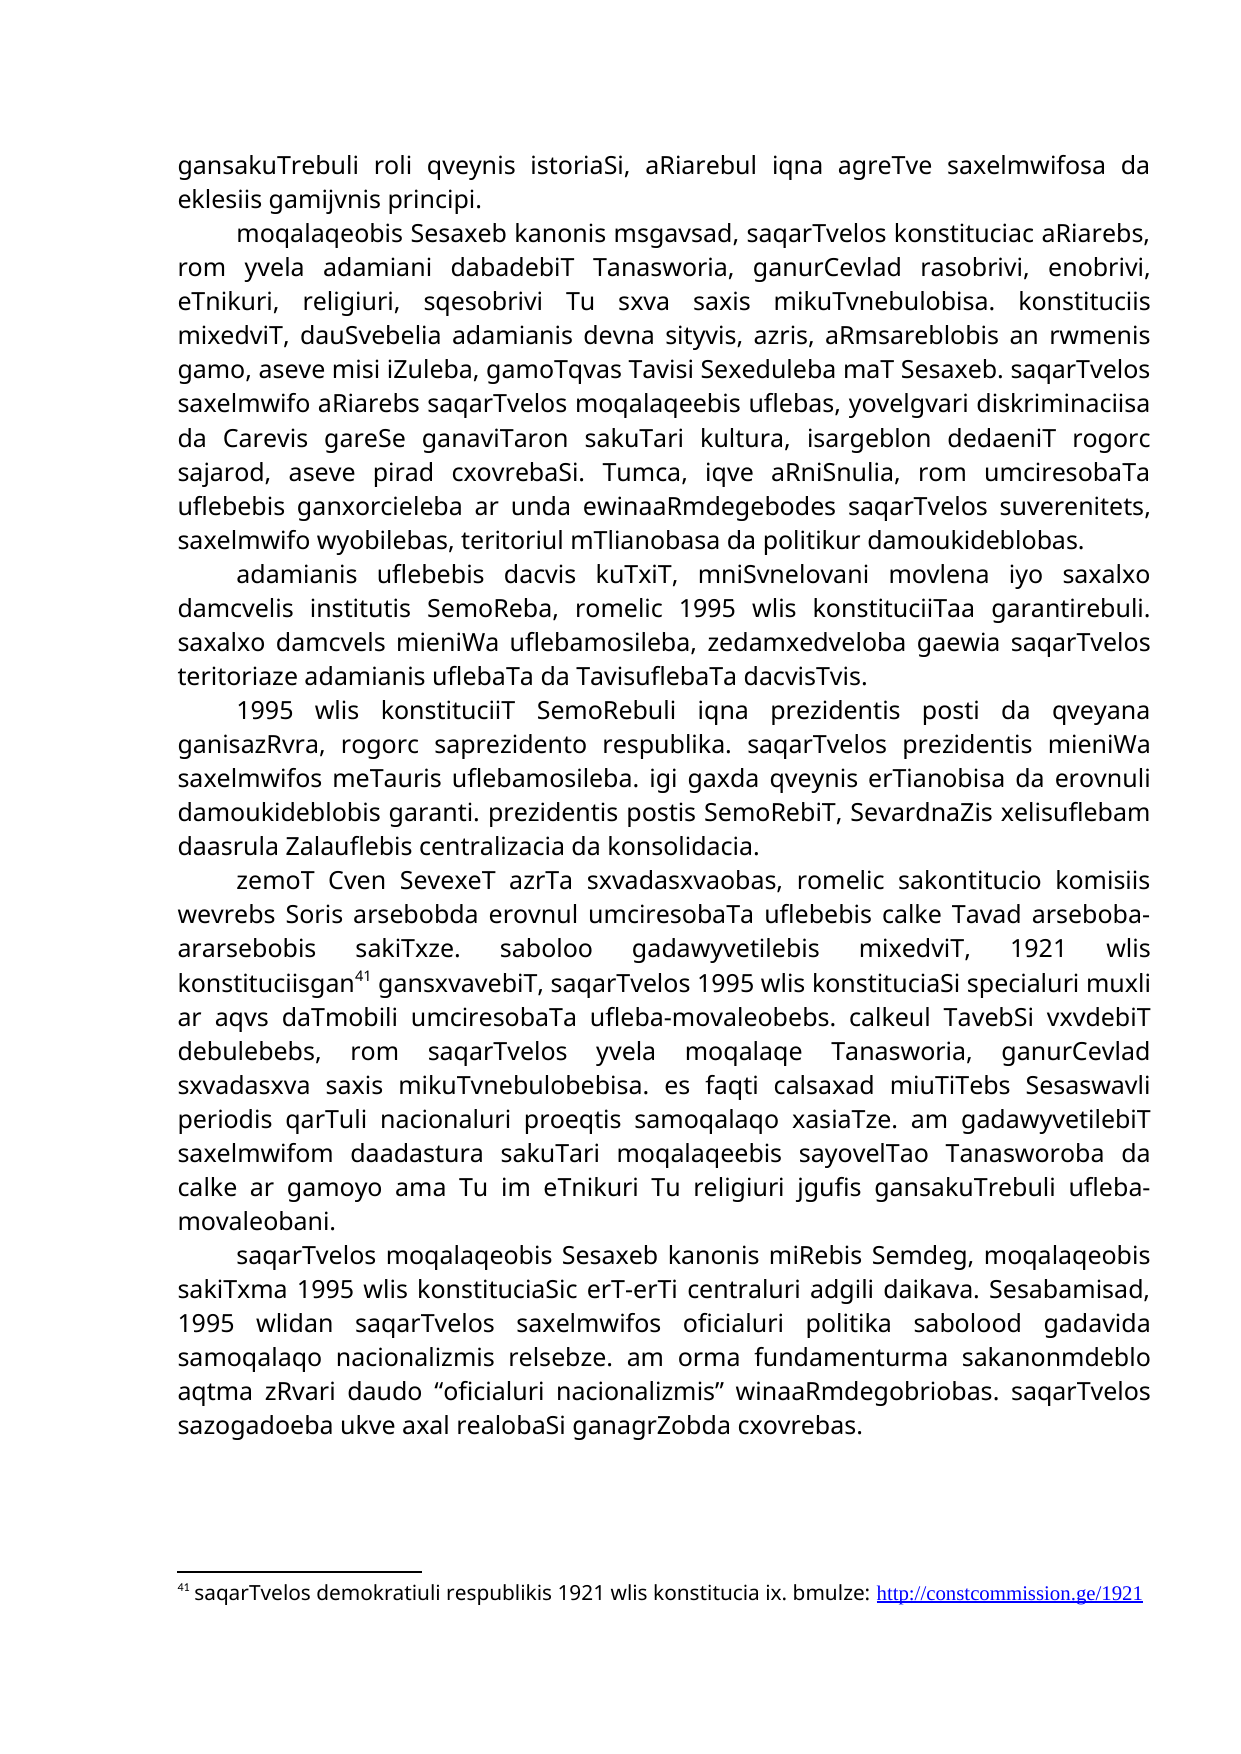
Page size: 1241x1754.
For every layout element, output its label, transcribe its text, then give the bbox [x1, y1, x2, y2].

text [177, 148, 1152, 216]
text adamianis uflebebis dacvis kuTxiT, mniSvnelovani movlena iyo saxalxo damcvelis institutis SemoReba, romelic 1995 wlis konstituciiTaa garantirebuli. saxalxo damcvels mieniWa uflebamosileba, zedamxedveloba gaewia saqarTvelos teritoriaze adamianis uflebaTa da TavisuflebaTa dacvisTvis. [177, 556, 1152, 693]
text zemoT Cven SevexeT azrTa sxvadasxvaobas, romelic sakontitucio komisiis wevrebs Soris arsebobda erovnul umciresobaTa uflebebis calke Tavad arseboba-ararsebobis sakiTxze. saboloo gadawyvetilebis mixedviT, 1921 wlis konstituciisgan gansxvavebiT, saqarTvelos 1995 wlis konstituciaSi specialuri muxli ar aqvs daTmobili umciresobaTa ufleba-movaleobebs. calkeul TavebSi vxvdebiT debulebebs, rom saqarTvelos yvela moqalaqe Tanasworia, ganurCevlad sxvadasxva saxis mikuTvnebulobebisa. es faqti calsaxad miuTiTebs Sesaswavli periodis qarTuli nacionaluri proeqtis samoqalaqo xasiaTze. am gadawyvetilebiT saxelmwifom daadastura sakuTari moqalaqeebis sayovelTao Tanasworoba da calke ar gamoyo ama Tu im eTnikuri Tu religiuri jgufis gansakuTrebuli ufleba-movaleobani. [177, 863, 1152, 1238]
text moqalaqeobis Sesaxeb kanonis msgavsad, saqarTvelos konstituciac aRiarebs, rom yvela adamiani dabadebiT Tanasworia, ganurCevlad rasobrivi, enobrivi, eTnikuri, religiuri, sqesobrivi Tu sxva saxis mikuTvnebulobisa. konstituciis mixedviT, dauSvebelia adamianis devna sityvis, azris, aRmsareblobis an rwmenis gamo, aseve misi iZuleba, gamoTqvas Tavisi Sexeduleba maT Sesaxeb. saqarTvelos saxelmwifo aRiarebs saqarTvelos moqalaqeebis uflebas, yovelgvari diskriminaciisa da Carevis gareSe ganaviTaron sakuTari kultura, isargeblon dedaeniT rogorc sajarod, aseve pirad cxovrebaSi. Tumca, iqve aRniSnulia, rom umciresobaTa uflebebis ganxorcieleba ar unda ewinaaRmdegebodes saqarTvelos suverenitets, saxelmwifo wyobilebas, teritoriul mTlianobasa da politikur damoukideblobas. [177, 216, 1152, 556]
text saqarTvelos moqalaqeobis Sesaxeb kanonis miRebis Semdeg, moqalaqeobis sakiTxma 1995 wlis konstituciaSic erT-erTi centraluri adgili daikava. Sesabamisad, 1995 wlidan saqarTvelos saxelmwifos oficialuri politika sabolood gadavida samoqalaqo nacionalizmis relsebze. am orma fundamenturma sakanonmdeblo aqtma zRvari daudo “oficialuri nacionalizmis” winaaRmdegobriobas. saqarTvelos sazogadoeba ukve axal realobaSi ganagrZobda cxovrebas. [177, 1238, 1152, 1442]
text 1995 wlis konstituciiT SemoRebuli iqna prezidentis posti da qveyana ganisazRvra, rogorc saprezidento respublika. saqarTvelos prezidentis mieniWa saxelmwifos meTauris uflebamosileba. igi gaxda qveynis erTianobisa da erovnuli damoukideblobis garanti. prezidentis postis SemoRebiT, SevardnaZis xelisuflebam daasrula Zalauflebis centralizacia da konsolidacia. [177, 693, 1152, 863]
